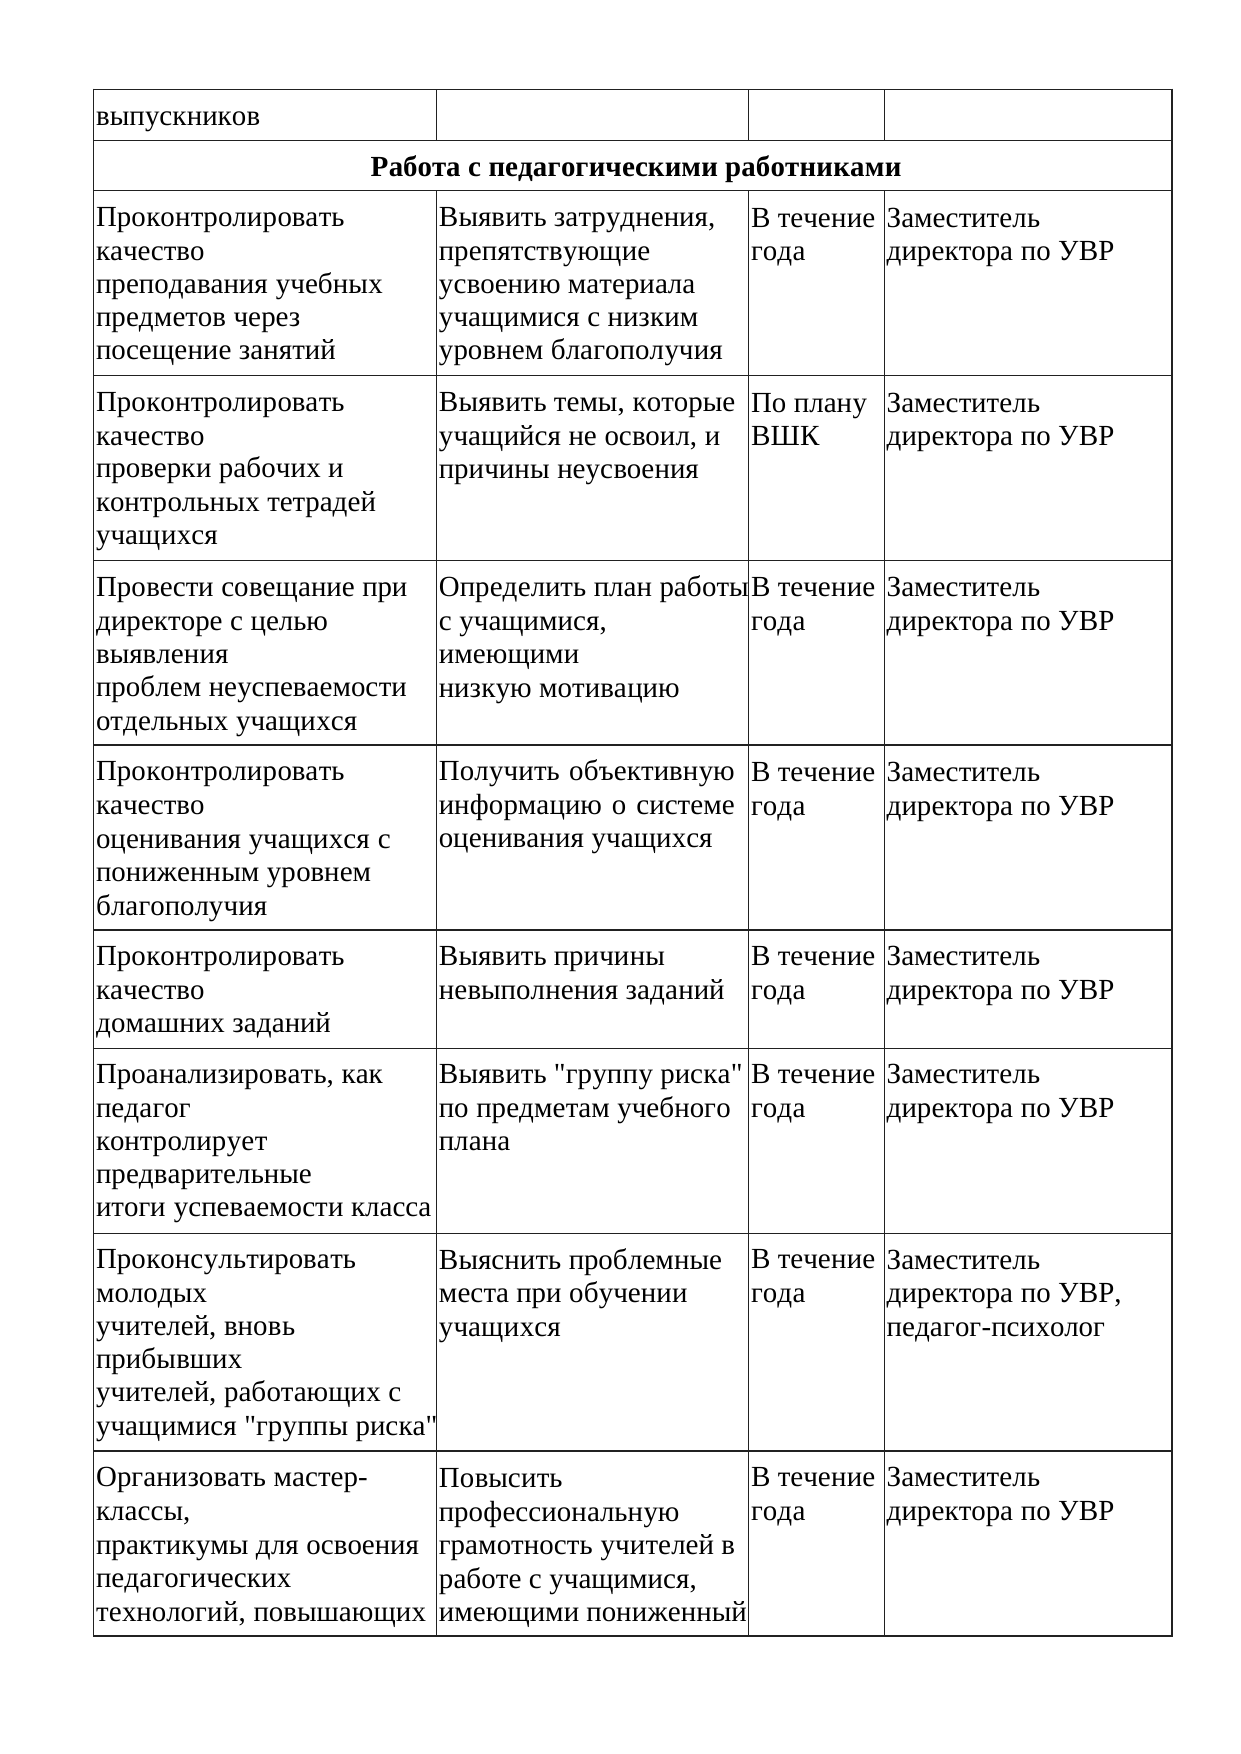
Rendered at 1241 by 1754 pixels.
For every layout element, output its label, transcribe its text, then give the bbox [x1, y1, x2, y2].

table_cell В течение года [749, 1049, 884, 1232]
table_cell По плану ВШК [749, 376, 884, 560]
table_cell Выявить темы, которые учащийся не освоил, и причины неусвоения [437, 376, 748, 560]
table_cell Выявить "группу риска" по предметам учебного плана [437, 1049, 748, 1232]
table_cell Заместитель директора по УВР [885, 191, 1171, 375]
table_header выпускников [94, 90, 436, 139]
table_cell Выявить причины невыполнения заданий [437, 931, 748, 1047]
table_cell Определить план работы с учащимися, имеющими низкую мотивацию [437, 561, 748, 744]
table_cell Заместитель директора по УВР [885, 376, 1171, 560]
table_cell Заместитель директора по УВР, педагог-психолог [885, 1234, 1171, 1450]
table_cell Проконсультировать молодых учителей, вновь прибывших учителей, работающих с учащимися "группы риска" [94, 1234, 436, 1450]
table_cell Проконтролировать качество преподавания учебных предметов через посещение занятий [94, 191, 436, 375]
table_cell Организовать мастер-классы, практикумы для освоения педагогических технологий, повышающих [94, 1452, 436, 1635]
table_cell В течение года [749, 746, 884, 929]
table_cell Проконтролировать качество оценивания учащихся с пониженным уровнем благополучия [94, 746, 436, 929]
table_header [749, 90, 884, 139]
table_cell В течение года [749, 931, 884, 1047]
table_cell В течение года [749, 1234, 884, 1450]
table_cell Работа с педагогическими работниками [94, 141, 1171, 190]
table_cell Получить объективную информацию о системе оценивания учащихся [437, 746, 748, 929]
table_cell Заместитель директора по УВР [885, 561, 1171, 744]
table_cell Повысить профессиональную грамотность учителей в работе с учащимися, имеющими пониженный [437, 1452, 748, 1635]
table_cell Заместитель директора по УВР [885, 1049, 1171, 1232]
table_cell Выяснить проблемные места при обучении учащихся [437, 1234, 748, 1450]
table_cell Проконтролировать качество проверки рабочих и контрольных тетрадей учащихся [94, 376, 436, 560]
table_cell Проанализировать, как педагог контролирует предварительные итоги успеваемости класса [94, 1049, 436, 1232]
table_cell В течение года [749, 561, 884, 744]
table_cell Выявить затруднения, препятствующие усвоению материала учащимися с низким уровнем благополучия [437, 191, 748, 375]
table_cell Заместитель директора по УВР [885, 1452, 1171, 1635]
table_cell В течение года [749, 1452, 884, 1635]
table_header [885, 90, 1171, 139]
table_cell Заместитель директора по УВР [885, 746, 1171, 929]
table_header [437, 90, 748, 139]
table_cell Проконтролировать качество домашних заданий [94, 931, 436, 1047]
table_cell Заместитель директора по УВР [885, 931, 1171, 1047]
table_cell В течение года [749, 191, 884, 375]
table_cell Провести совещание при директоре с целью выявления проблем неуспеваемости отдельных учащихся [94, 561, 436, 744]
